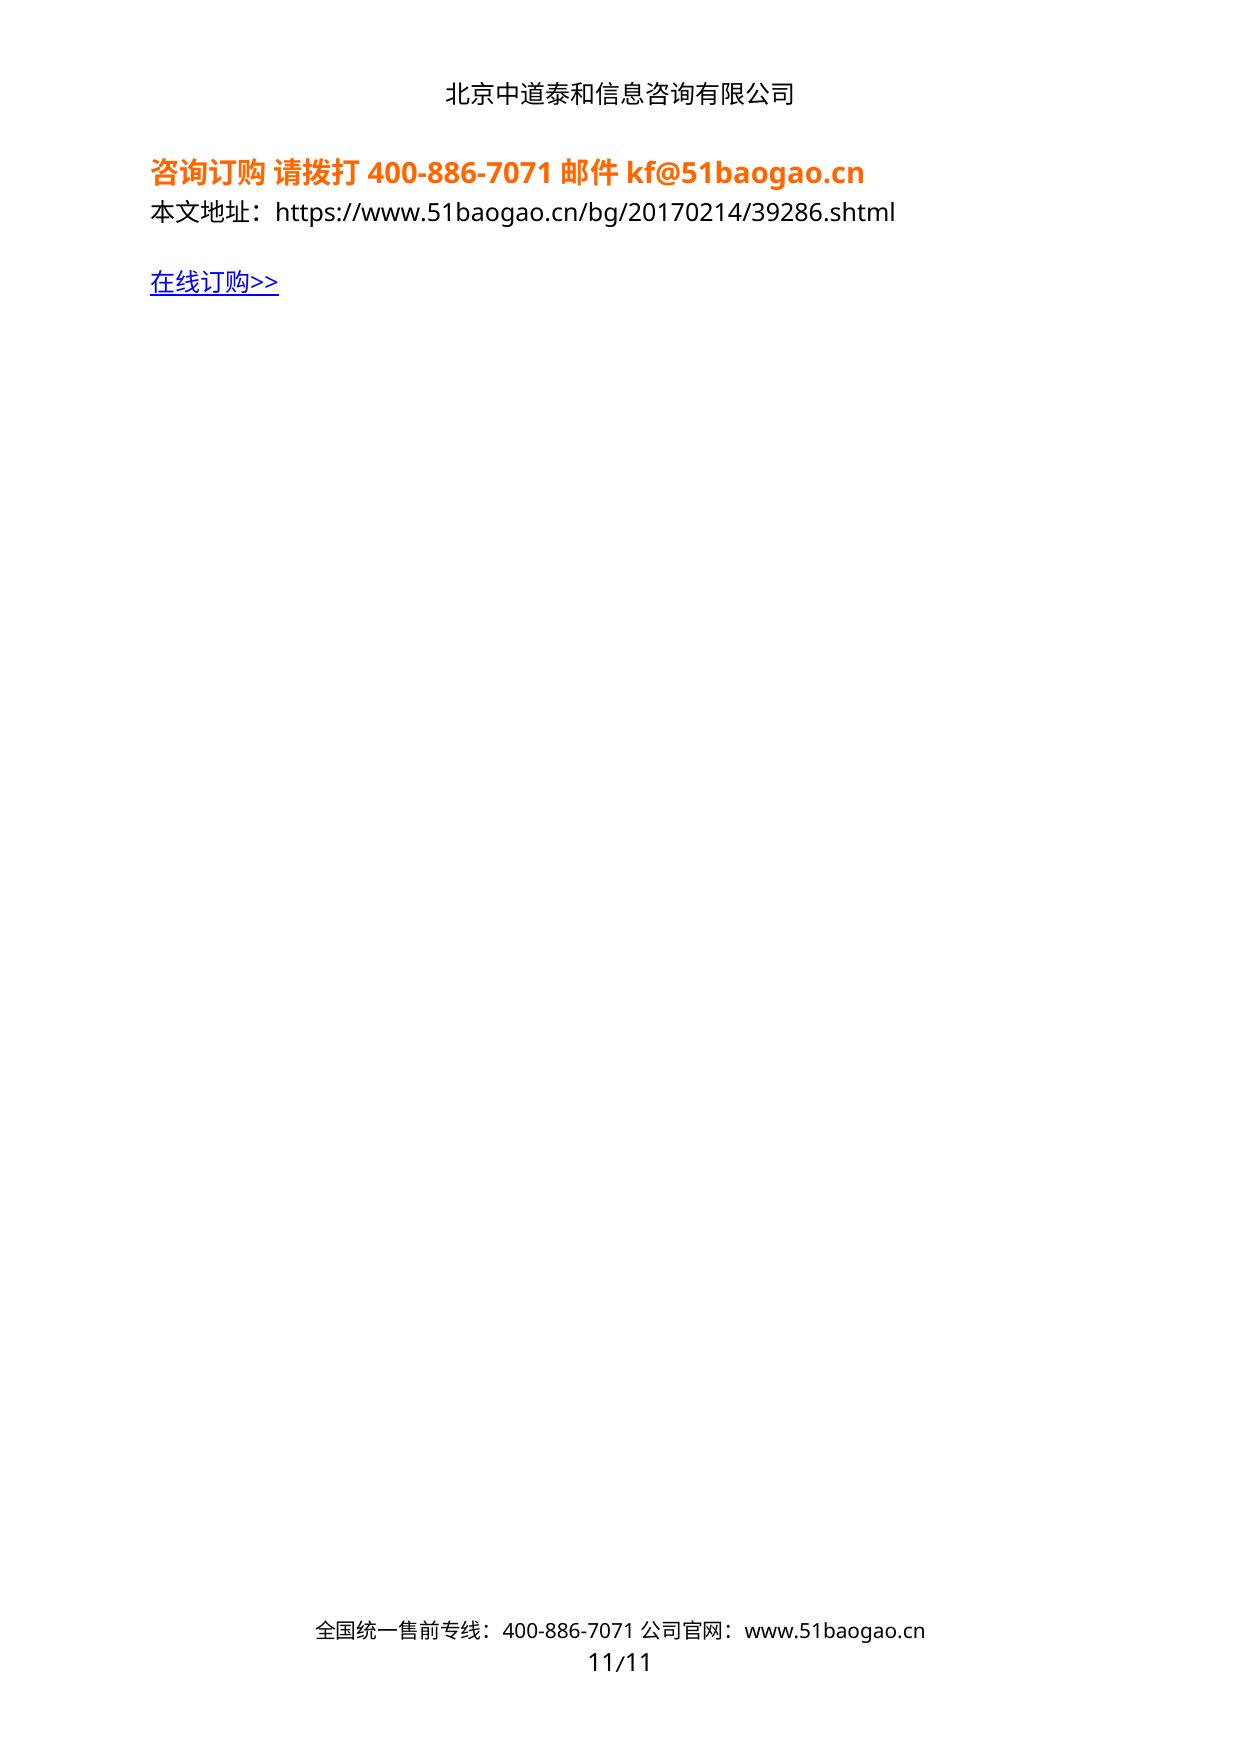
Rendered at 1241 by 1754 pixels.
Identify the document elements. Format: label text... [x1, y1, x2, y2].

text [150, 150, 1090, 229]
text 在线订购>> [150, 229, 1090, 299]
